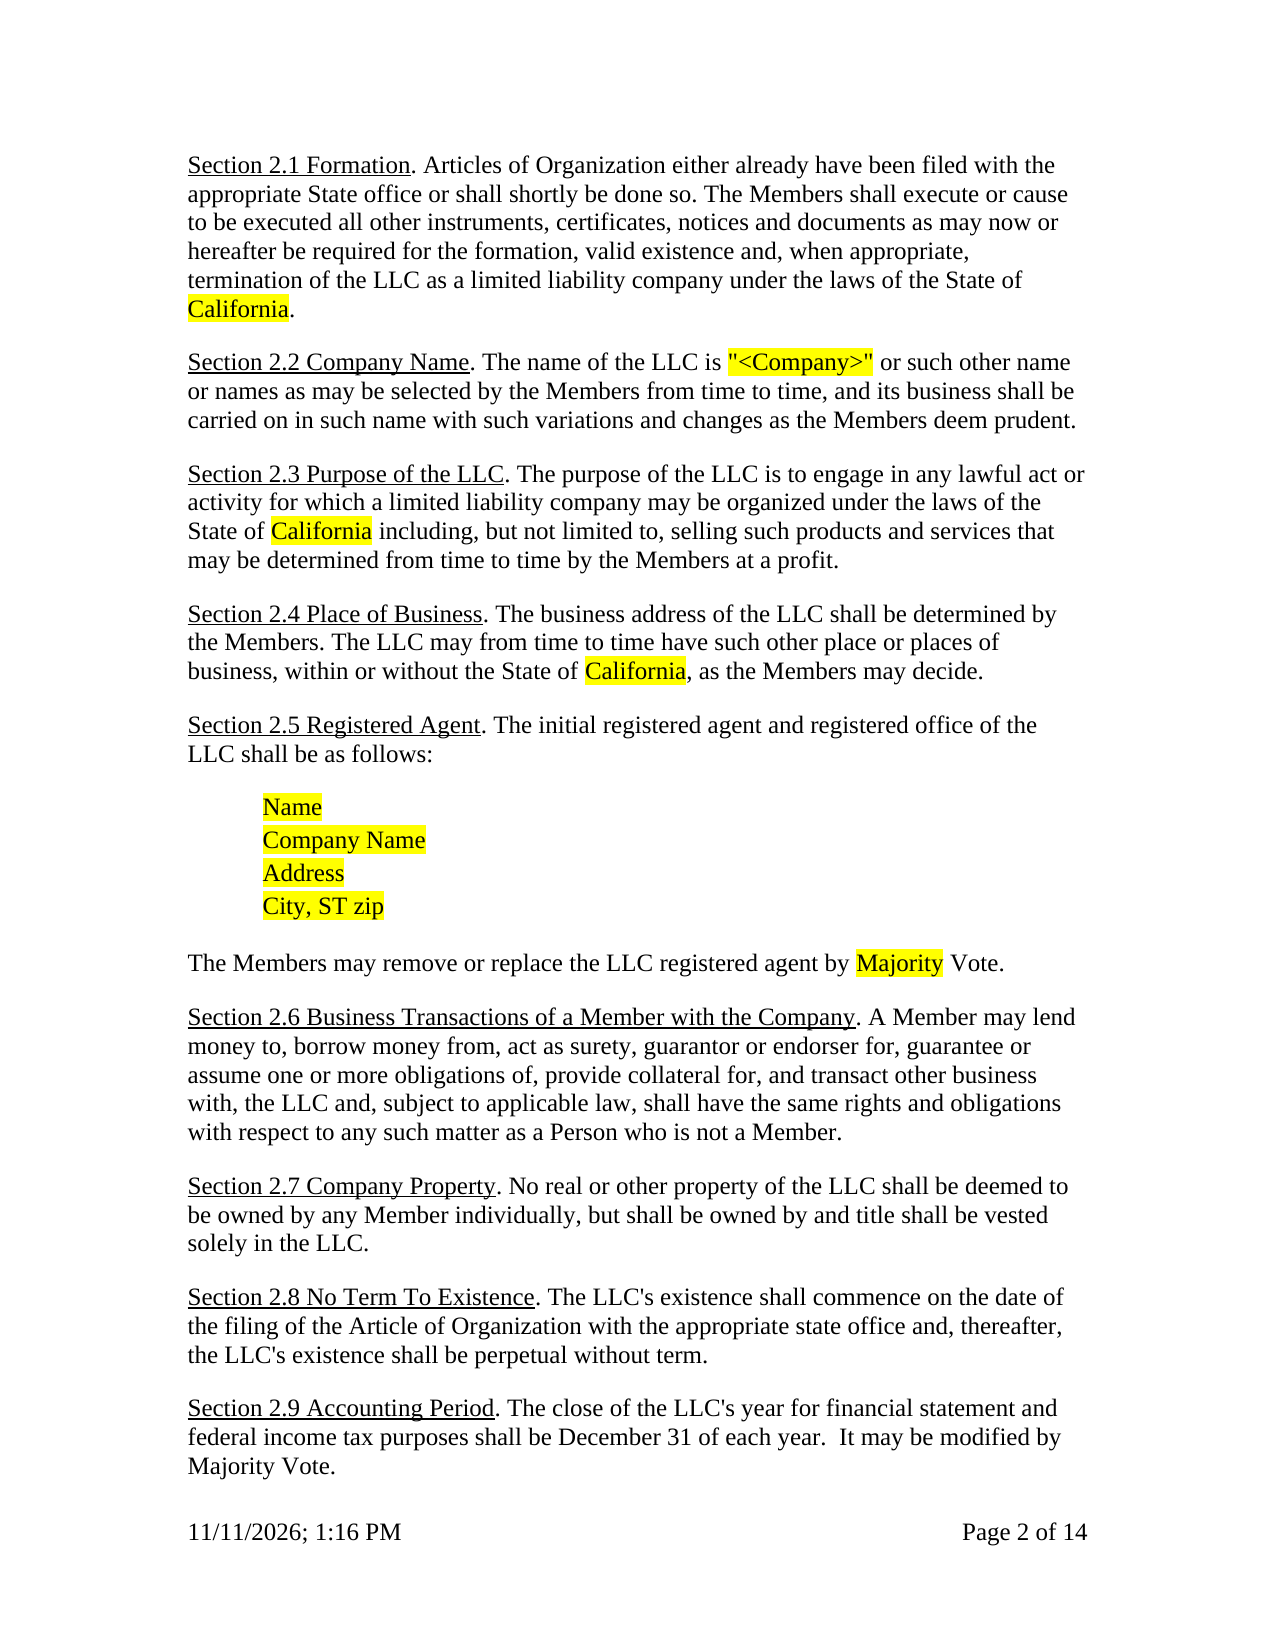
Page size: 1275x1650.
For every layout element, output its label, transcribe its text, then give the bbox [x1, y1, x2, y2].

text The Members may remove or replace the LLC registered agent by Majority Vote. [187, 948, 1087, 977]
text Section 2.5 Registered Agent. The initial registered agent and registered office of the LLC shall be as follows: [187, 710, 1087, 767]
text Section 2.6 Business Transactions of a Member with the Company. A Member may lend money to, borrow money from, act as surety, guarantor or endorser for, guarantee or assume one or more obligations of, provide collateral for, and transact other business with, the LLC and, subject to applicable law, shall have the same rights and obligations with respect to any such matter as a Person who is not a Member. [187, 1002, 1087, 1146]
text Name [262, 792, 1087, 821]
text Section 2.9 Accounting Period. The close of the LLC's year for financial statement and federal income tax purposes shall be December 31 of each year. It may be modified by Majority Vote. [187, 1393, 1087, 1480]
text Section 2.4 Place of Business. The business address of the LLC shall be determined by the Members. The LLC may from time to time have such other place or places of business, within or without the State of , as the Members may decide. [187, 599, 1087, 685]
text Section 2.1 Formation. Articles of Organization either already have been filed with the appropriate State office or shall shortly be done so. The Members shall execute or cause to be executed all other instruments, certificates, notices and documents as may now or hereafter be required for the formation, valid existence and, when appropriate, termination of the LLC as a limited liability company under the laws of the State of California. [187, 150, 1087, 322]
text Section 2.3 Purpose of the LLC. The purpose of the LLC is to engage in any lawful act or activity for which a limited liability company may be organized under the laws of the State of including, but not limited to, selling such products and services that may be determined from time to time by the Members at a profit. [187, 459, 1087, 574]
text Section 2.7 Company Property. No real or other property of the LLC shall be deemed to be owned by any Member individually, but shall be owned by and title shall be vested solely in the LLC. [187, 1171, 1087, 1257]
text , ST zip [262, 821, 1087, 920]
text Section 2.8 No Term To Existence. The LLC's existence shall commence on the date of the filing of the Article of Organization with the appropriate state office and, thereafter, the LLC's existence shall be perpetual without term. [187, 1282, 1087, 1368]
text Section 2.2 Company Name. The name of the LLC is "<Company>" or such other name or names as may be selected by the Members from time to time, and its business shall be carried on in such name with such variations and changes as the Members deem prudent. [187, 347, 1087, 434]
